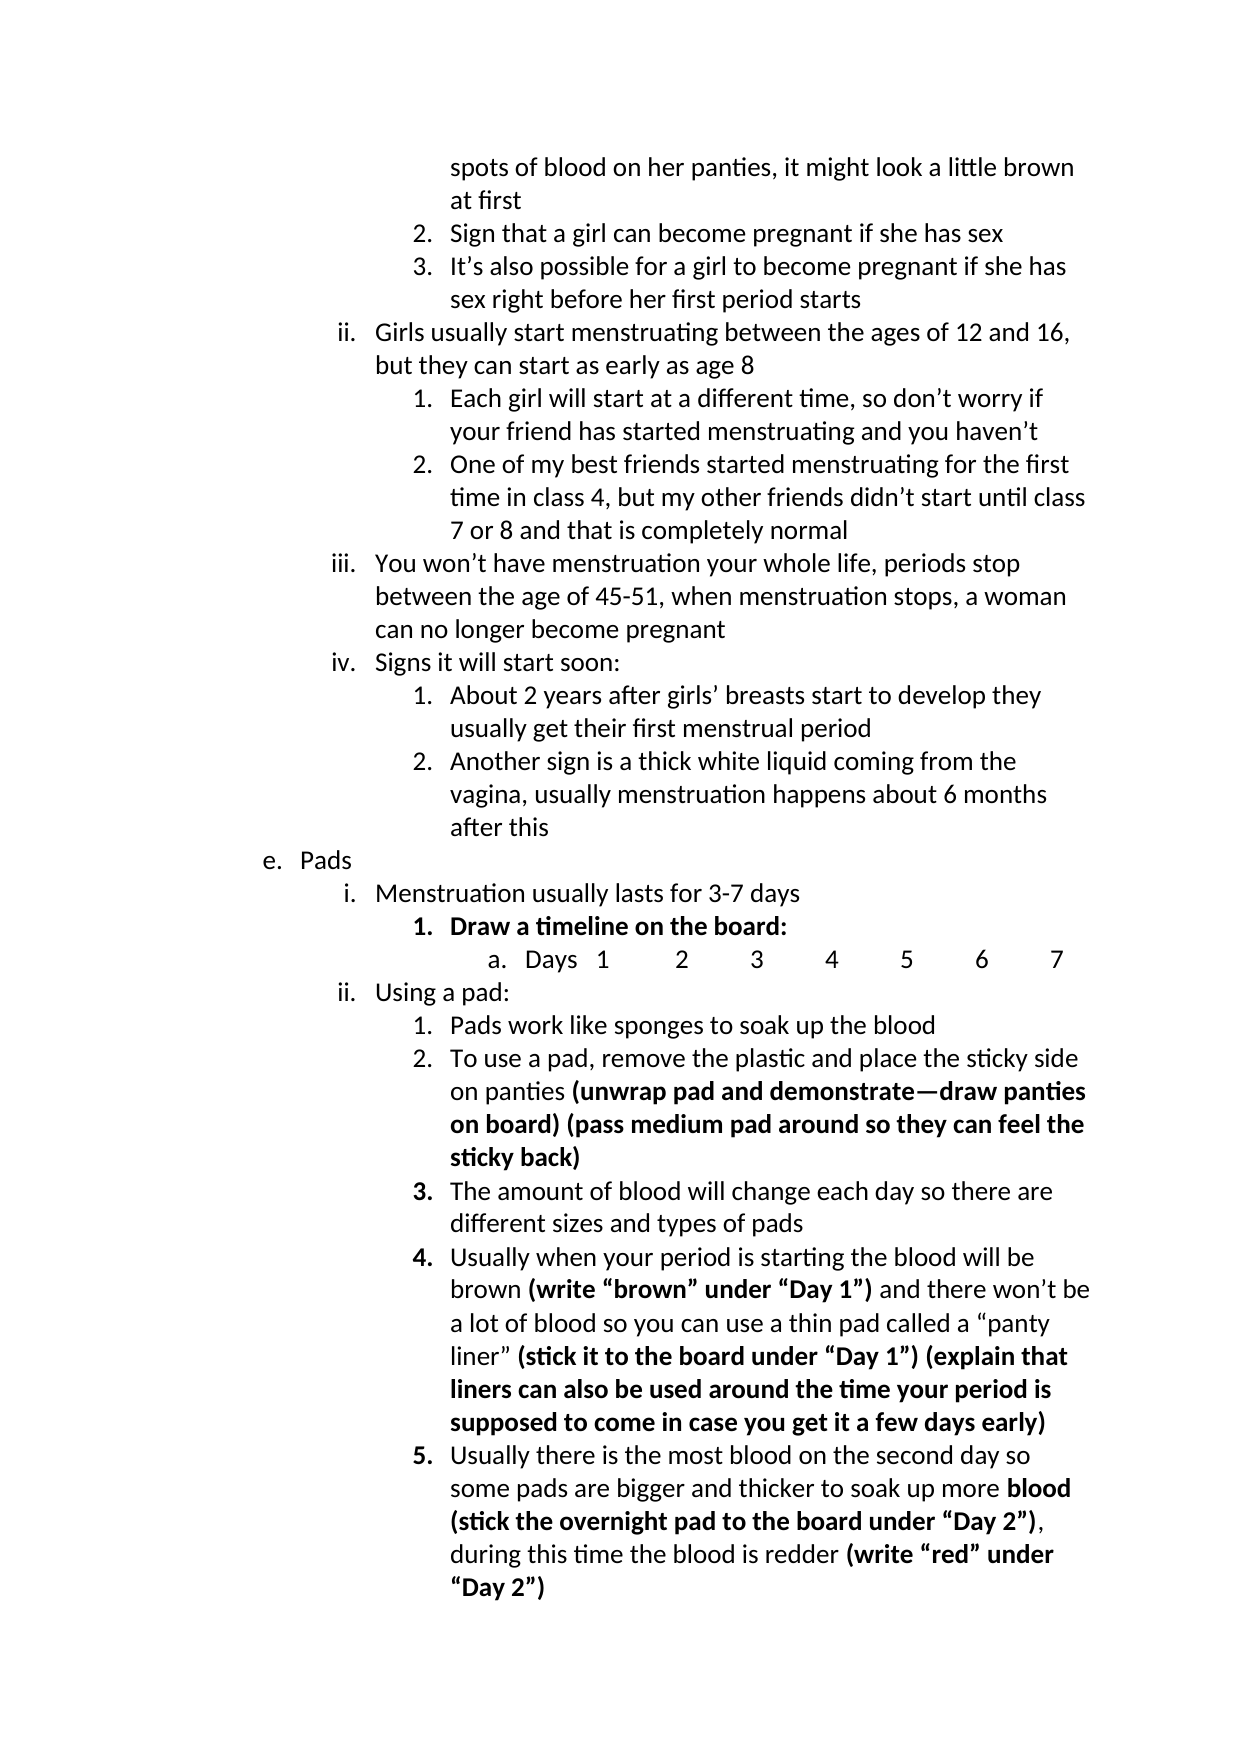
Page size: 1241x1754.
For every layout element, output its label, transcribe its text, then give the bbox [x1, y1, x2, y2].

list One of my best friends started menstruating for the first time in class 4, but my other friends didn’t start until class 7 or 8 and that is completely normal [412, 447, 1090, 546]
list Girls usually start menstruating between the ages of 12 and 16, but they can start as early as age 8 [356, 315, 1090, 381]
list Pads work like sponges to soak up the blood [412, 1008, 1090, 1042]
list Usually there is the most blood on the second day so some pads are bigger and thicker to soak up more blood (stick the overnight pad to the board under “Day 2”), during this time the blood is redder (write “red” under “Day 2”) [412, 1438, 1090, 1603]
list The amount of blood will change each day so there are different sizes and types of pads [412, 1174, 1090, 1240]
list Another sign is a thick white liquid coming from the vagina, usually menstruation happens about 6 months after this [412, 744, 1090, 843]
list Signs it will start soon: [356, 645, 1090, 678]
list About 2 years after girls’ breasts start to develop they usually get their first menstrual period [412, 678, 1090, 744]
list Sign that a girl can become pregnant if she has sex [412, 216, 1090, 249]
list Each girl will start at a different time, so don’t worry if your friend has started menstruating and you haven’t [412, 381, 1090, 447]
list You won’t have menstruation your whole life, periods stop between the age of 45-51, when menstruation stops, a woman can no longer become pregnant [356, 546, 1090, 645]
list Using a pad: [356, 976, 1090, 1008]
list Pads [262, 843, 1090, 876]
list It’s also possible for a girl to become pregnant if she has sex right before her first period starts [412, 249, 1090, 315]
list Days 1 2 3 4 5 6 7 [487, 942, 1090, 976]
list To use a pad, remove the plastic and place the sticky side on panties (unwrap pad and demonstrate—draw panties on board) (pass medium pad around so they can feel the sticky back) [412, 1042, 1090, 1174]
list Usually when your period is starting the blood will be brown (write “brown” under “Day 1”) and there won’t be a lot of blood so you can use a thin pad called a “panty liner” (stick it to the board under “Day 1”) (explain that liners can also be used around the time your period is supposed to come in case you get it a few days early) [412, 1240, 1090, 1438]
list Menstruation usually lasts for 3-7 days [356, 876, 1090, 909]
list Draw a timeline on the board: [412, 909, 1090, 942]
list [412, 150, 1090, 216]
